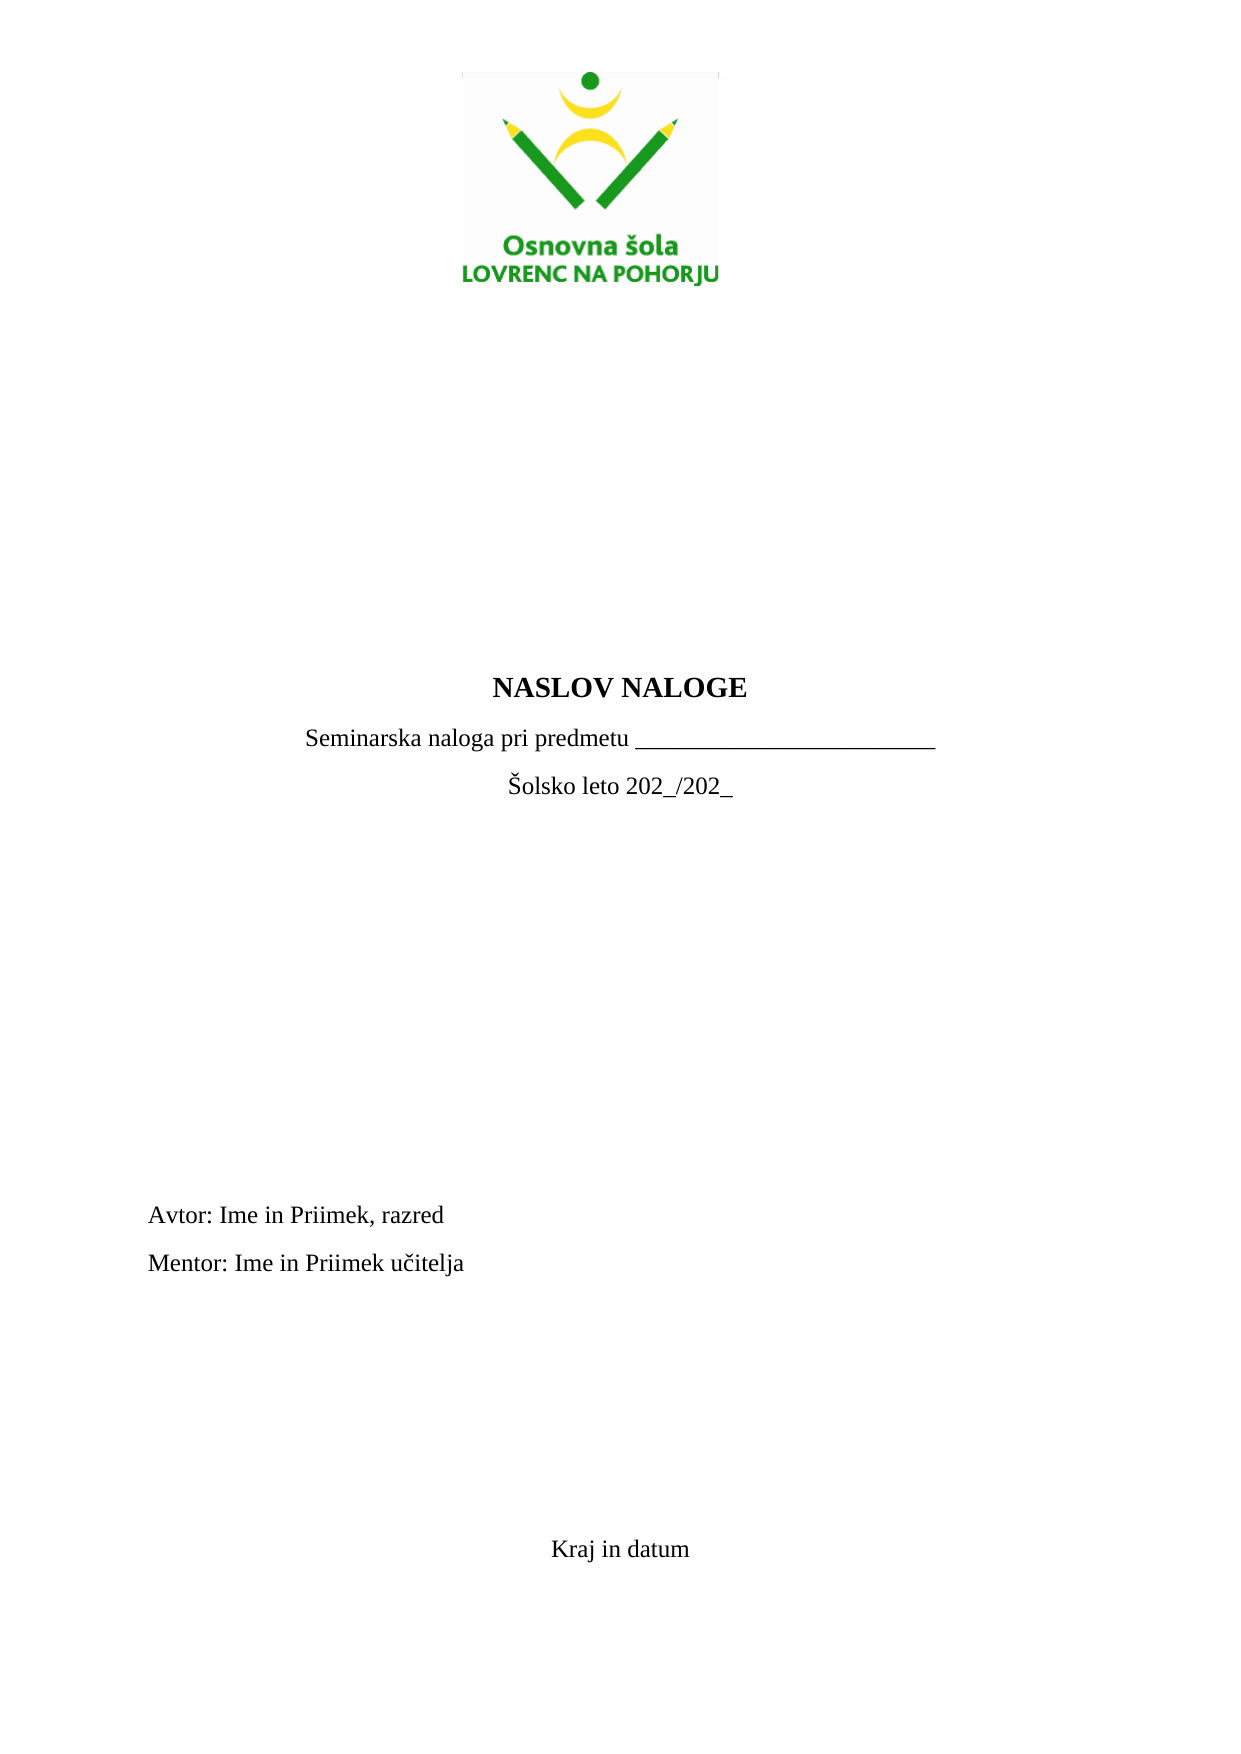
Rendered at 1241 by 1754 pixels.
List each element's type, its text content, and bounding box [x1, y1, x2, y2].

text Avtor: Ime in Priimek, razred [148, 1201, 1093, 1229]
text NASLOV NALOGE [148, 671, 1093, 704]
text Kraj in datum [148, 1534, 1093, 1563]
text Seminarska naloga pri predmetu ________________________ [148, 723, 1093, 752]
text Mentor: Ime in Priimek učitelja [148, 1248, 1093, 1277]
text Šolsko leto 202_/202_ [148, 771, 1093, 800]
picture [460, 72, 724, 287]
